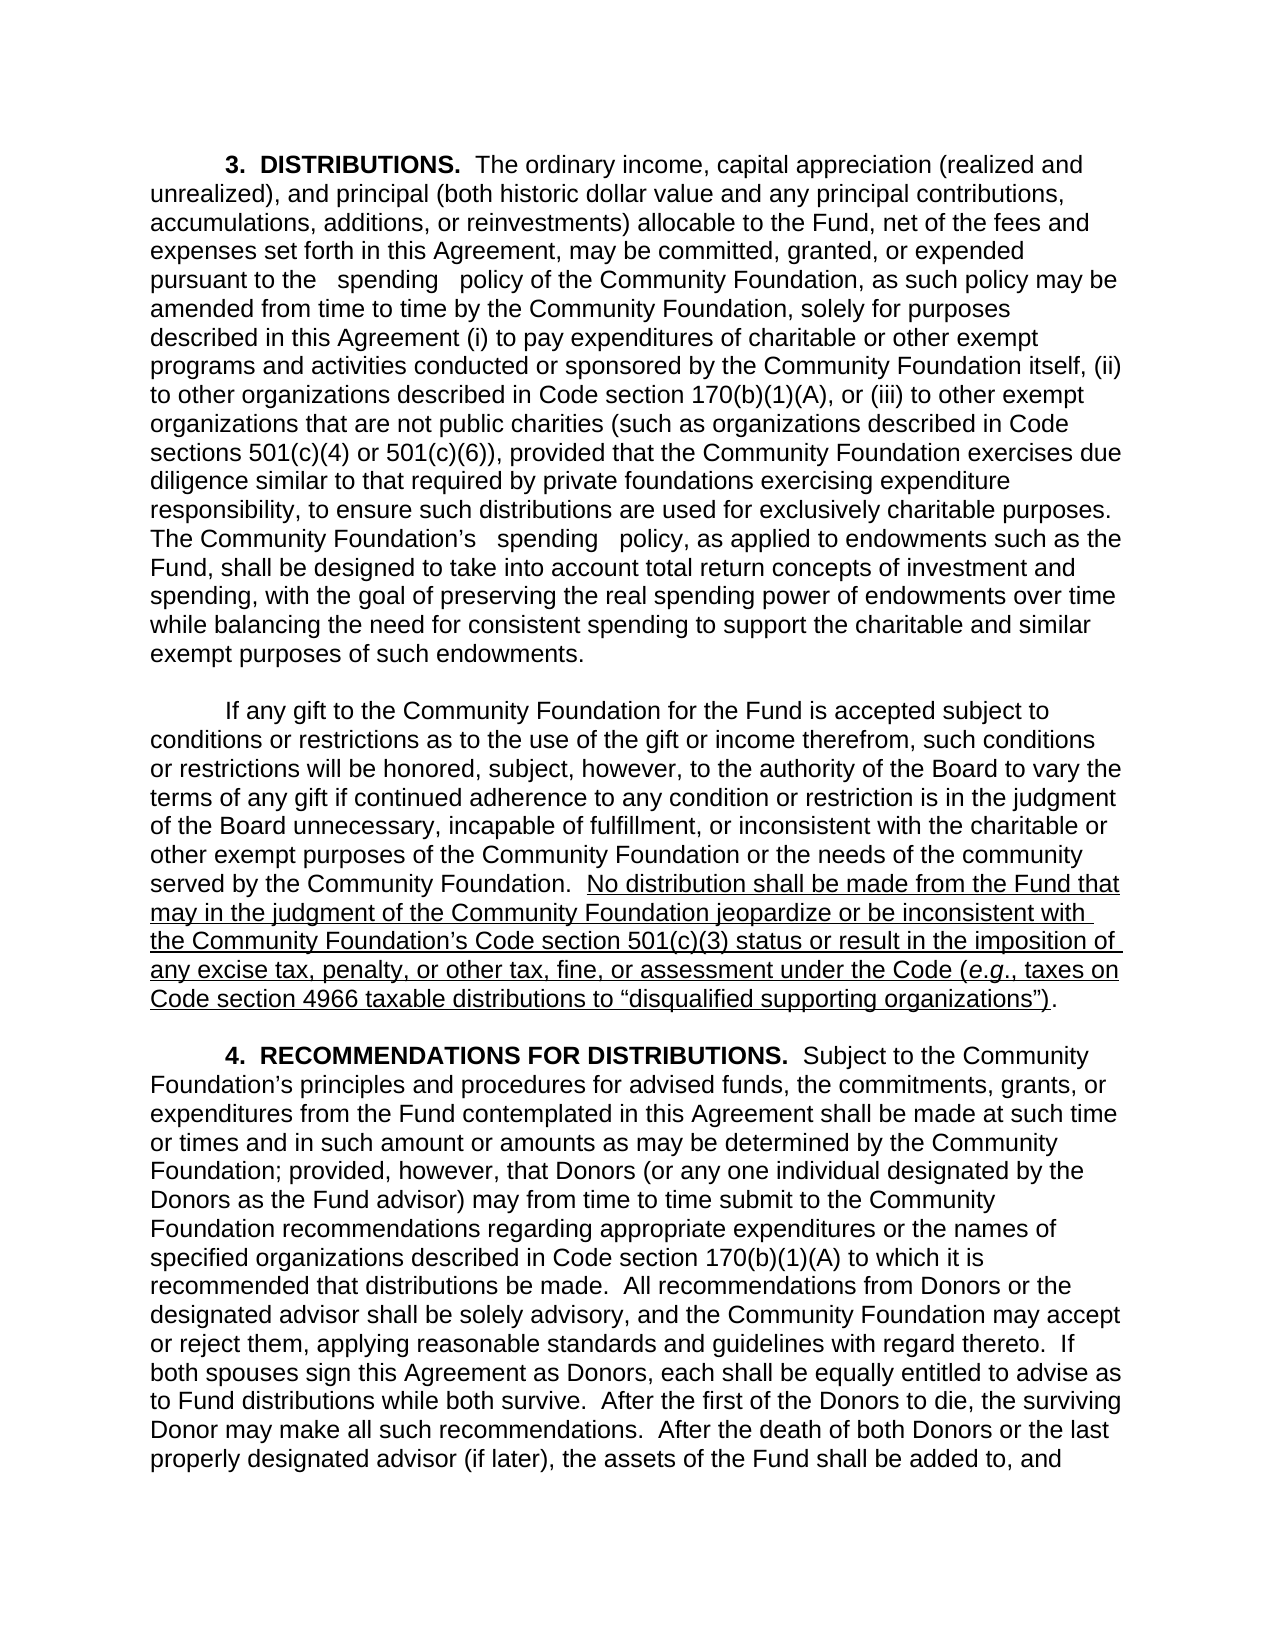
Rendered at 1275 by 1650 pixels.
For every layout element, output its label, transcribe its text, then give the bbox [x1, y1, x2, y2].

text 3. DISTRIBUTIONS. The ordinary income, capital appreciation (realized and unrealized), and principal (both historic dollar value and any principal contributions, accumulations, additions, or reinvestments) allocable to the Fund, net of the fees and expenses set forth in this Agreement, may be committed, granted, or expended pursuant to the spending policy of the Community Foundation, as such policy may be amended from time to time by the Community Foundation, solely for purposes described in this Agreement (i) to pay expenditures of charitable or other exempt programs and activities conducted or sponsored by the Community Foundation itself, (ii) to other organizations described in Code section 170(b)(1)(A), or (iii) to other exempt organizations that are not public charities (such as organizations described in Code sections 501(c)(4) or 501(c)(6)), provided that the Community Foundation exercises due diligence similar to that required by private foundations exercising expenditure responsibility, to ensure such distributions are used for exclusively charitable purposes. The Community Foundation’s spending policy, as applied to endowments such as the Fund, shall be designed to take into account total return concepts of investment and spending, with the goal of preserving the real spending power of endowments over time while balancing the need for consistent spending to support the charitable and similar exempt purposes of such endowments. [150, 150, 1125, 667]
text If any gift to the Community Foundation for the Fund is accepted subject to conditions or restrictions as to the use of the gift or income therefrom, such conditions or restrictions will be honored, subject, however, to the authority of the Board to vary the terms of any gift if continued adherence to any condition or restriction is in the judgment of the Board unnecessary, incapable of fulfillment, or inconsistent with the charitable or other exempt purposes of the Community Foundation or the needs of the community served by the Community Foundation. No distribution shall be made from the Fund that may in the judgment of the Community Foundation jeopardize or be inconsistent with the Community Foundation’s Code section 501(c)(3) status or result in the imposition of any excise tax, penalty, or other tax, fine, or assessment under the Code (e.g., taxes on Code section 4966 taxable distributions to “disqualified supporting organizations”). [150, 696, 1125, 1012]
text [150, 1041, 1125, 1472]
